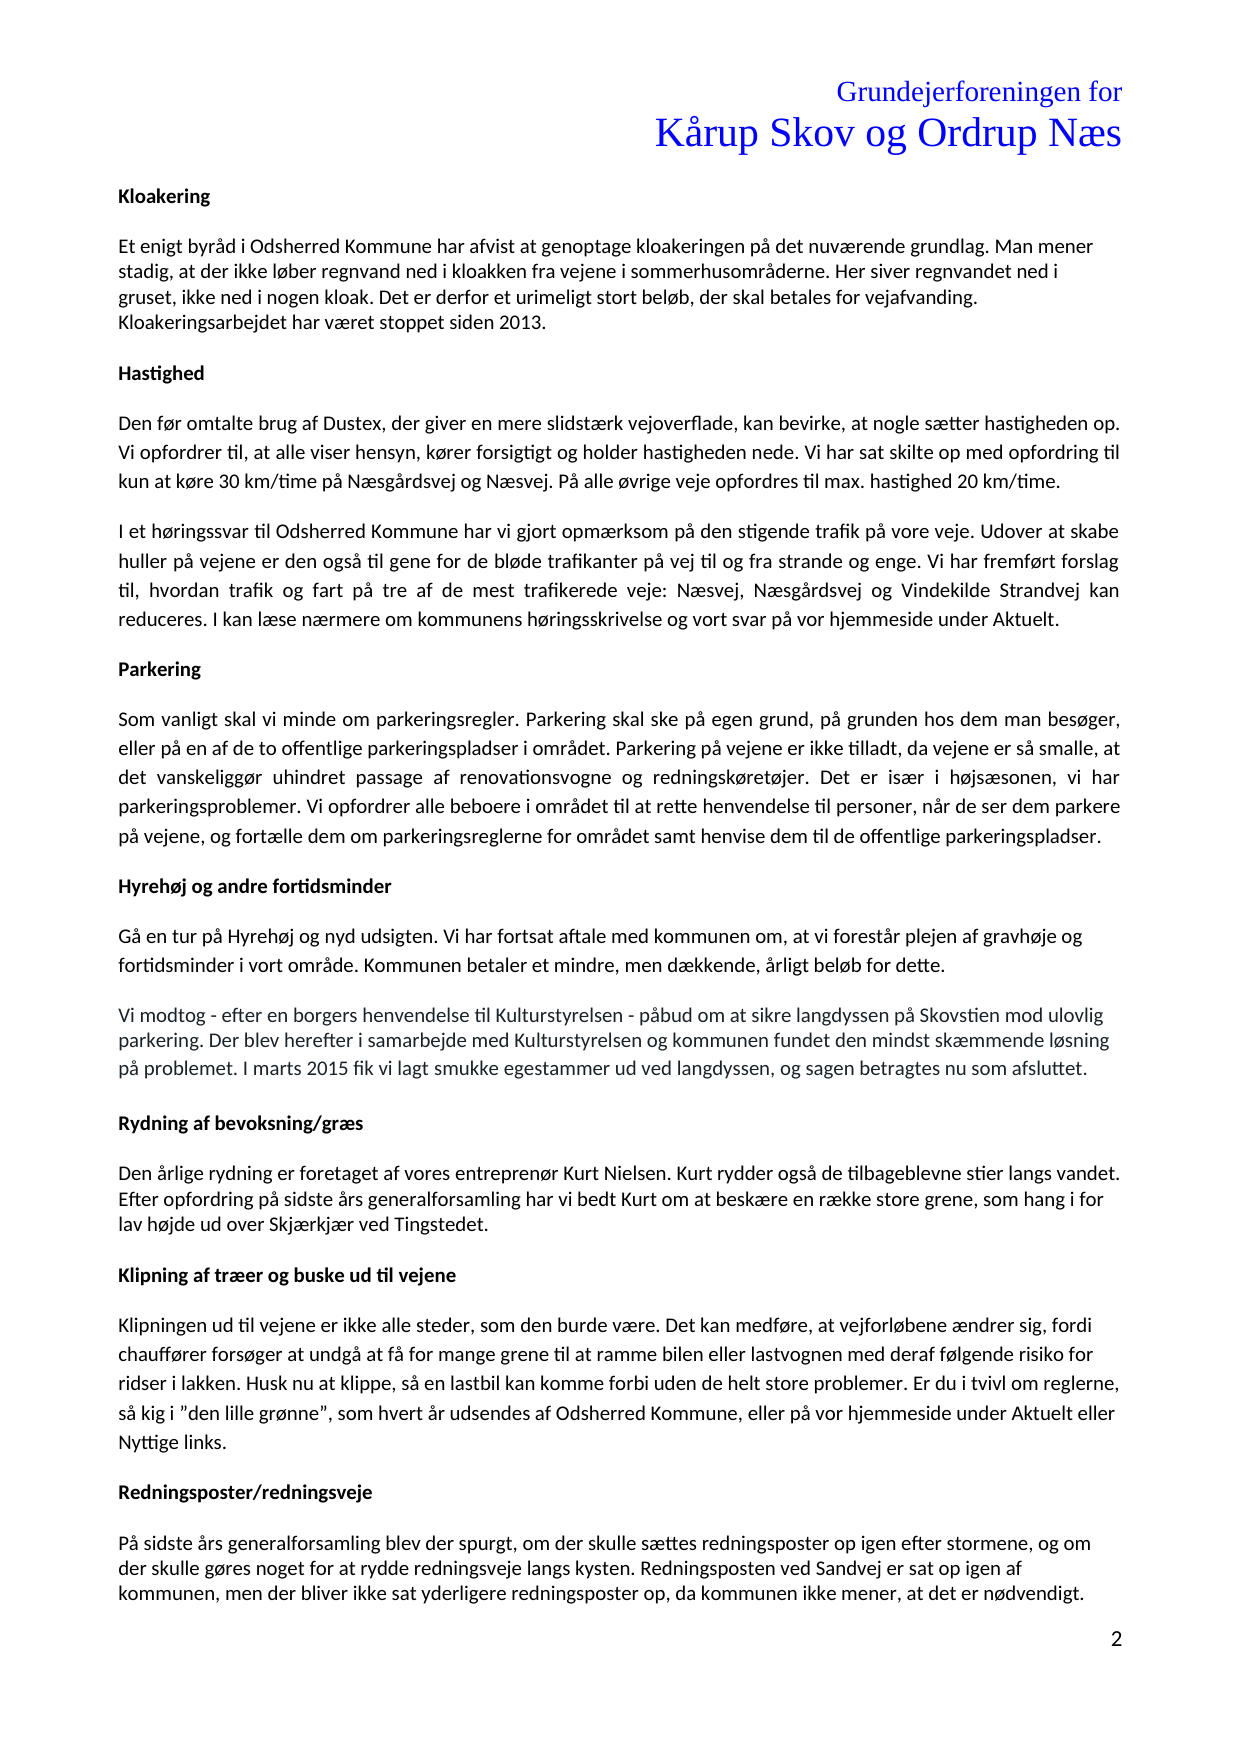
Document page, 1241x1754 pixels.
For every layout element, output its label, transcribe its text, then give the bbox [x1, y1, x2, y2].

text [118, 1530, 1122, 1606]
text I et høringssvar til Odsherred Kommune har vi gjort opmærksom på den stigende trafik på vore veje. Udover at skabe huller på vejene er den også til gene for de bløde trafikanter på vej til og fra strande og enge. Vi har fremført forslag til, hvordan trafik og fart på tre af de mest trafikerede veje: Næsvej, Næsgårdsvej og Vindekilde Strandvej kan reduceres. I kan læse nærmere om kommunens høringsskrivelse og vort svar på vor hjemmeside under Aktuelt. [118, 519, 1122, 632]
text Kloakering [118, 183, 1122, 209]
text Hastighed [118, 360, 1122, 386]
text Redningsposter/redningsveje [118, 1479, 1122, 1504]
text Gå en tur på Hyrehøj og nyd udsigten. Vi har fortsat aftale med kommunen om, at vi forestår plejen af gravhøje og fortidsminder i vort område. Kommunen betaler et mindre, men dækkende, årligt beløb for dette. [118, 923, 1122, 977]
text Rydning af bevoksning/græs [118, 1110, 1122, 1135]
text Den før omtalte brug af Dustex, der giver en mere slidstærk vejoverflade, kan bevirke, at nogle sætter hastigheden op. Vi opfordrer til, at alle viser hensyn, kører forsigtigt og holder hastigheden nede. Vi har sat skilte op med opfordring til kun at køre 30 km/time på Næsgårdsvej og Næsvej. På alle øvrige veje opfordres til max. hastighed 20 km/time. [118, 410, 1122, 494]
text Klipningen ud til vejene er ikke alle steder, som den burde være. Det kan medføre, at vejforløbene ændrer sig, fordi chauffører forsøger at undgå at få for mange grene til at ramme bilen eller lastvognen med deraf følgende risiko for ridser i lakken. Husk nu at klippe, så en lastbil kan komme forbi uden de helt store problemer. Er du i tvivl om reglerne, så kig i ”den lille grønne”, som hvert år udsendes af Odsherred Kommune, eller på vor hjemmeside under Aktuelt eller Nyttige links. [118, 1312, 1122, 1454]
text Klipning af træer og buske ud til vejene [118, 1262, 1122, 1288]
text Et enigt byråd i Odsherred Kommune har afvist at genoptage kloakeringen på det nuværende grundlag. Man mener stadig, at der ikke løber regnvand ned i kloakken fra vejene i sommerhusområderne. Her siver regnvandet ned i gruset, ikke ned i nogen kloak. Det er derfor et urimeligt stort beløb, der skal betales for vejafvanding. Kloakeringsarbejdet har været stoppet siden 2013. [118, 233, 1122, 335]
text Som vanligt skal vi minde om parkeringsregler. Parkering skal ske på egen grund, på grunden hos dem man besøger, eller på en af de to offentlige parkeringspladser i området. Parkering på vejene er ikke tilladt, da vejene er så smalle, at det vanskeliggør uhindret passage af renovationsvogne og redningskøretøjer. Det er især i højsæsonen, vi har parkeringsproblemer. Vi opfordrer alle beboere i området til at rette henvendelse til personer, når de ser dem parkere på vejene, og fortælle dem om parkeringsreglerne for området samt henvise dem til de offentlige parkeringspladser. [118, 706, 1122, 848]
text Hyrehøj og andre fortidsminder [118, 873, 1122, 898]
text Vi modtog - efter en borgers henvendelse til Kulturstyrelsen - påbud om at sikre langdyssen på Skovstien mod ulovlig parkering. Der blev herefter i samarbejde med Kulturstyrelsen og kommunen fundet den mindst skæmmende løsning på problemet. I marts 2015 fik vi lagt smukke egestammer ud ved langdyssen, og sagen betragtes nu som afsluttet. [118, 1002, 1122, 1081]
text Parkering [118, 656, 1122, 682]
text Den årlige rydning er foretaget af vores entreprenør Kurt Nielsen. Kurt rydder også de tilbageblevne stier langs vandet. Efter opfordring på sidste års generalforsamling har vi bedt Kurt om at beskære en række store grene, som hang i for lav højde ud over Skjærkjær ved Tingstedet. [118, 1161, 1122, 1237]
